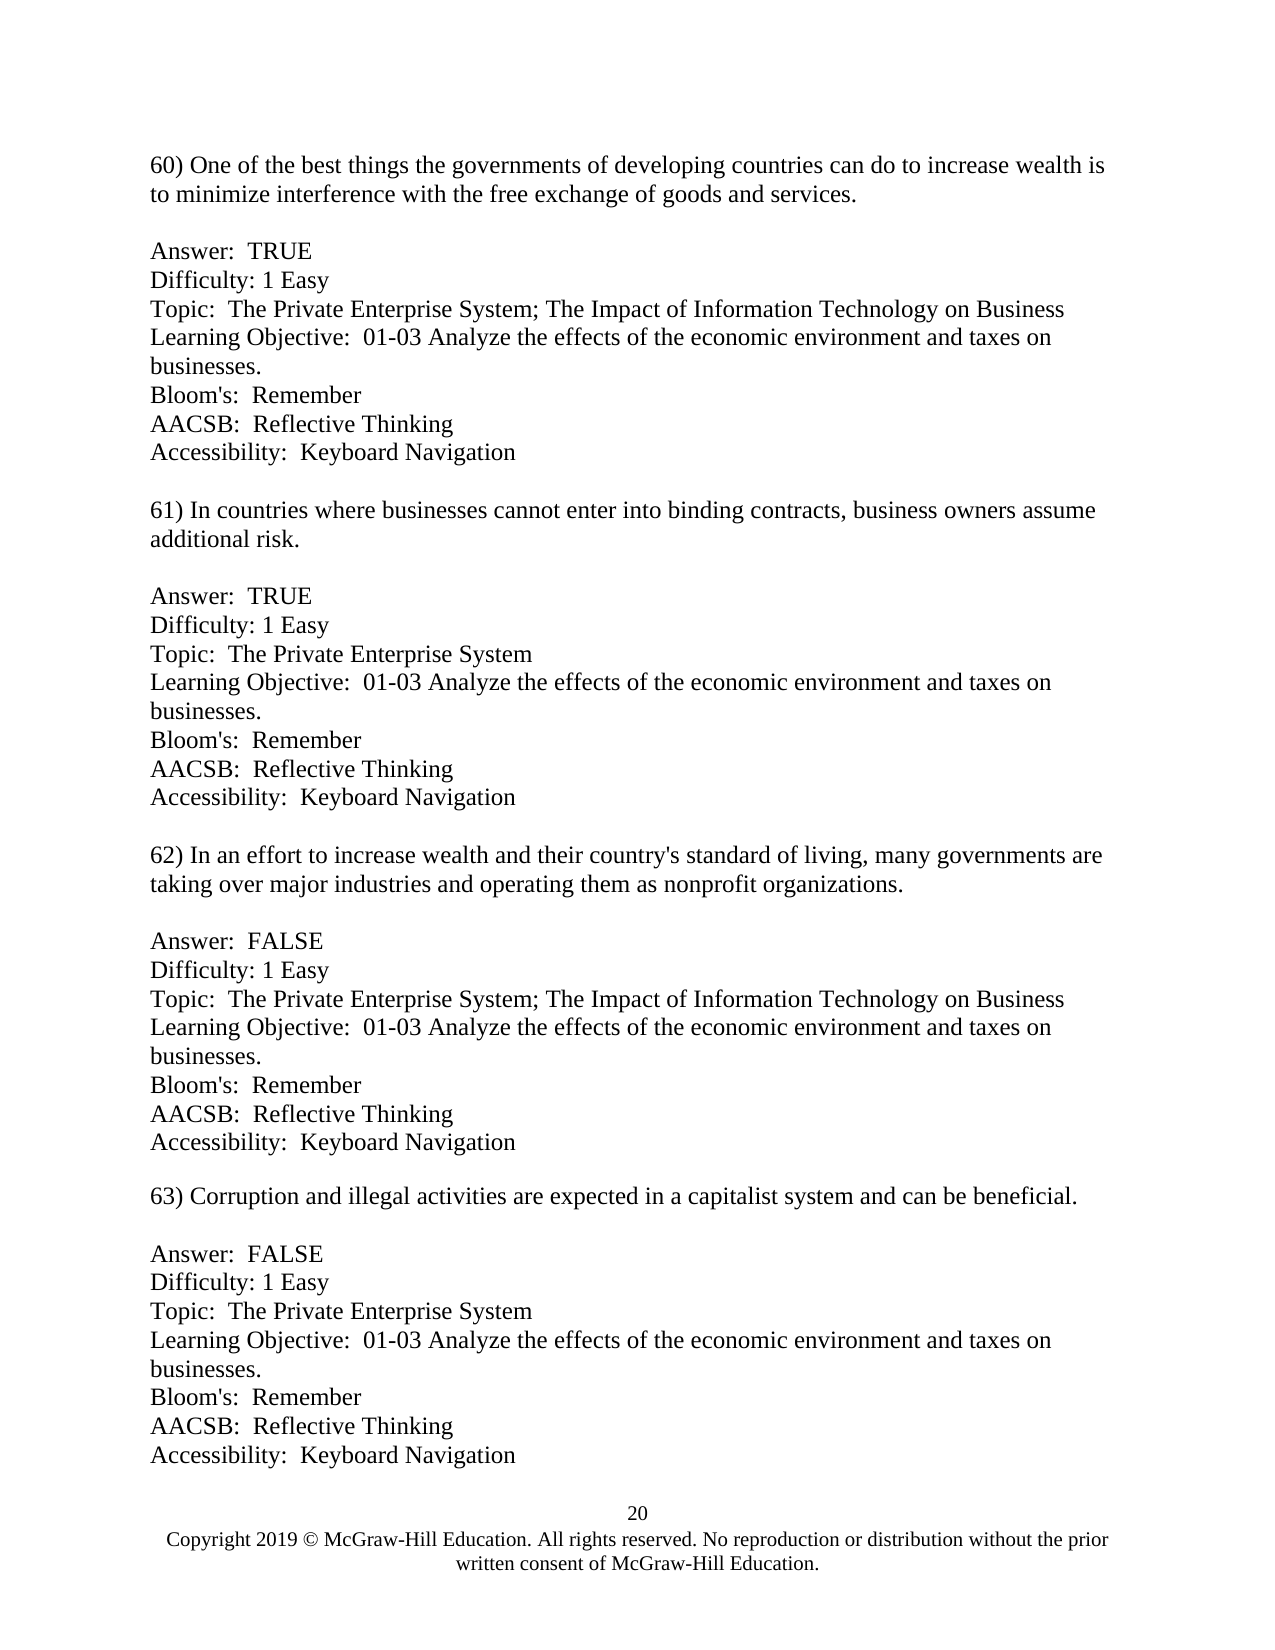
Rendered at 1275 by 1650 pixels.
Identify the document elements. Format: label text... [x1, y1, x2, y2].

text Topic: The Private Enterprise System [150, 639, 1125, 667]
text Answer: FALSE [150, 926, 1125, 955]
text Difficulty: 1 Easy [150, 955, 1125, 984]
text Learning Objective: 01-03 Analyze the effects of the economic environment and taxes on businesses. [150, 1012, 1125, 1070]
text Difficulty: 1 Easy [150, 1267, 1125, 1296]
text Bloom's: Remember [150, 1382, 1125, 1411]
text Topic: The Private Enterprise System; The Impact of Information Technology on Business [150, 294, 1125, 322]
text Learning Objective: 01-03 Analyze the effects of the economic environment and taxes on businesses. [150, 667, 1125, 725]
text AACSB: Reflective Thinking [150, 1099, 1125, 1127]
text Accessibility: Keyboard Navigation [150, 1440, 1125, 1469]
text Difficulty: 1 Easy [150, 265, 1125, 294]
text Bloom's: Remember [150, 725, 1125, 754]
text Answer: TRUE [150, 236, 1125, 265]
text 62) In an effort to increase wealth and their country's standard of living, many governments are taking over major industries and operating them as nonprofit organizations. [150, 840, 1125, 897]
text Bloom's: Remember [150, 1070, 1125, 1099]
text Bloom's: Remember [150, 380, 1125, 409]
text 63) Corruption and illegal activities are expected in a capitalist system and can be beneficial. [150, 1181, 1125, 1210]
text Topic: The Private Enterprise System; The Impact of Information Technology on Business [150, 984, 1125, 1012]
text Accessibility: Keyboard Navigation [150, 782, 1125, 811]
text Difficulty: 1 Easy [150, 610, 1125, 639]
text AACSB: Reflective Thinking [150, 754, 1125, 782]
text Learning Objective: 01-03 Analyze the effects of the economic environment and taxes on businesses. [150, 1325, 1125, 1382]
text 60) One of the best things the governments of developing countries can do to increase wealth is to minimize interference with the free exchange of goods and services. [150, 150, 1125, 207]
text Learning Objective: 01-03 Analyze the effects of the economic environment and taxes on businesses. [150, 322, 1125, 380]
text 61) In countries where businesses cannot enter into binding contracts, business owners assume additional risk. [150, 495, 1125, 552]
text Answer: TRUE [150, 581, 1125, 610]
text Topic: The Private Enterprise System [150, 1296, 1125, 1325]
text AACSB: Reflective Thinking [150, 1411, 1125, 1440]
text AACSB: Reflective Thinking [150, 409, 1125, 437]
text Accessibility: Keyboard Navigation [150, 437, 1125, 466]
text Answer: FALSE [150, 1239, 1125, 1267]
text Accessibility: Keyboard Navigation [150, 1127, 1125, 1156]
